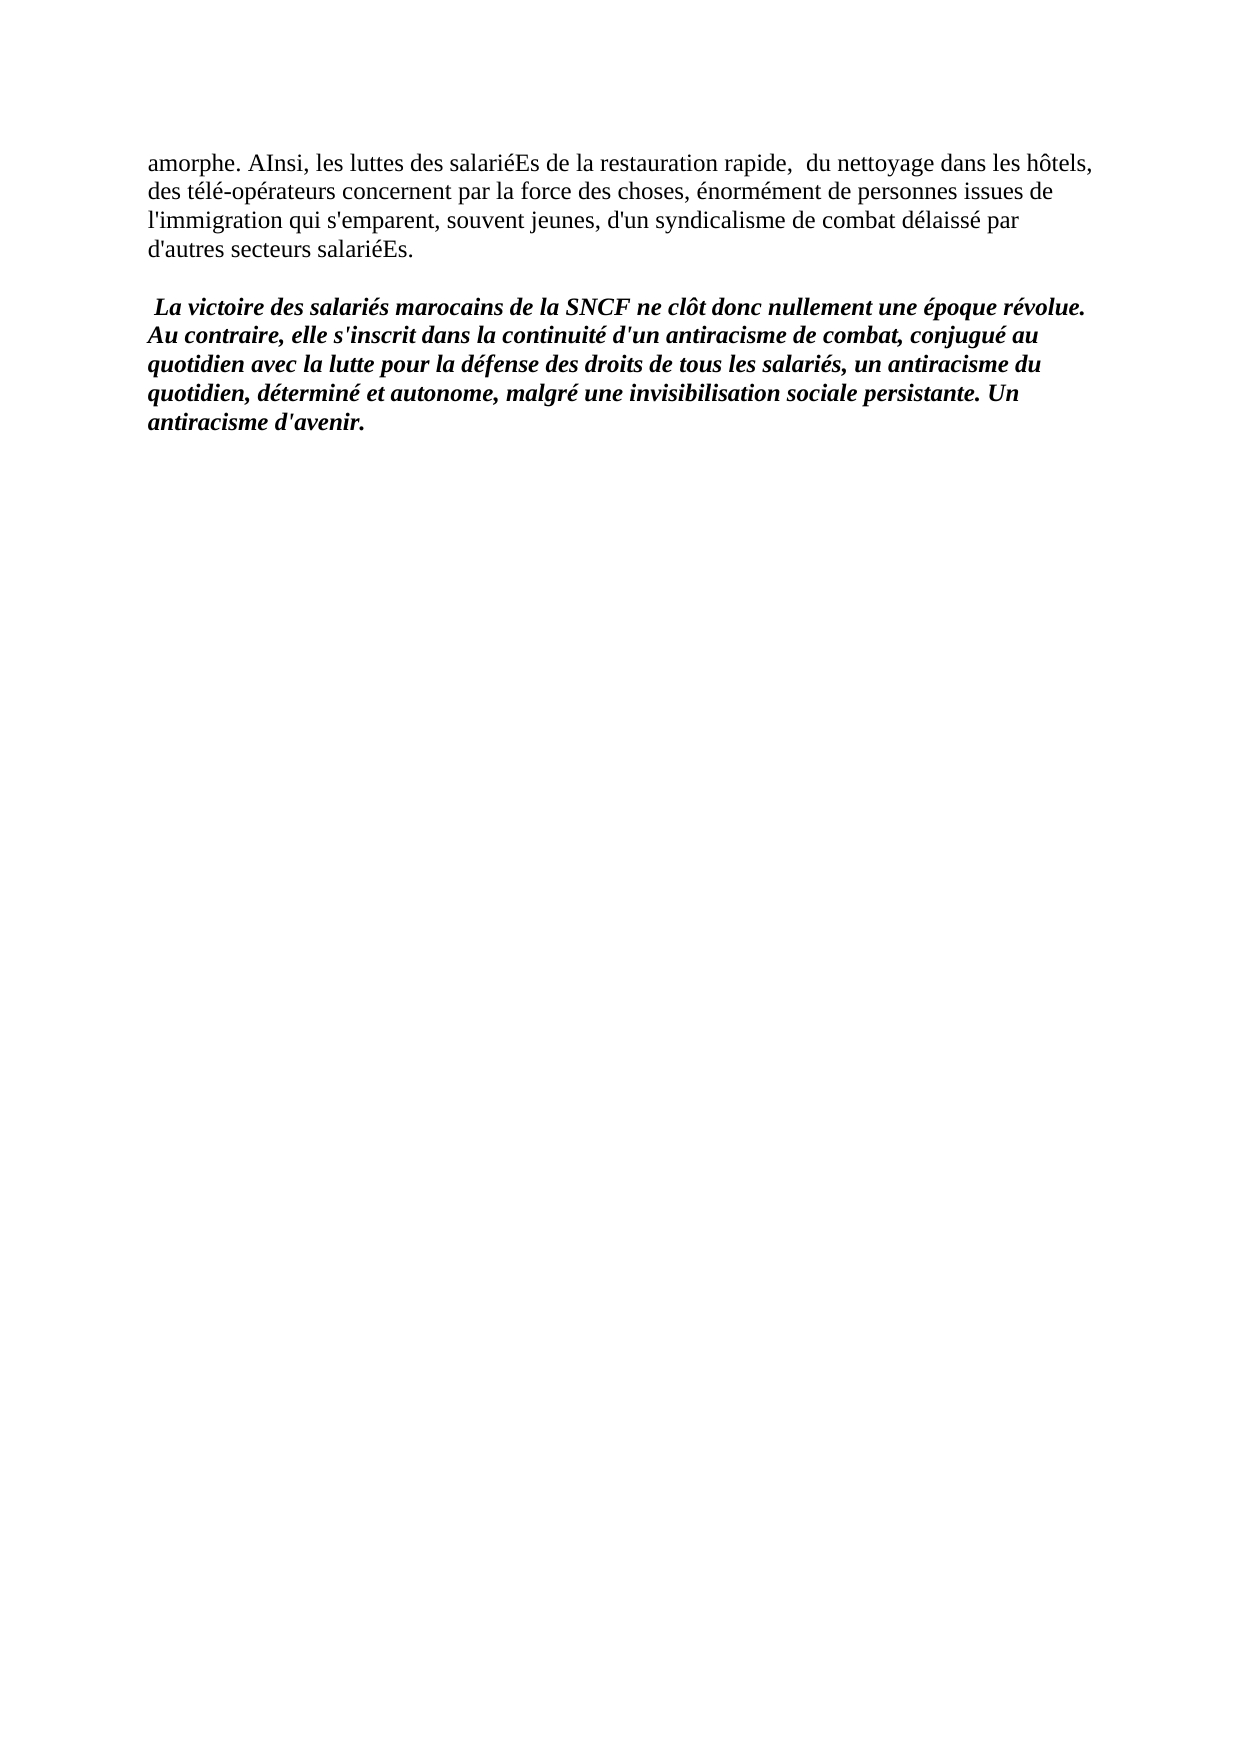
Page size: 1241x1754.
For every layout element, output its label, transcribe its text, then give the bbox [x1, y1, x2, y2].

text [148, 148, 1093, 263]
text La victoire des salariés marocains de la SNCF ne clôt donc nullement une époque révolue. Au contraire, elle s'inscrit dans la continuité d'un antiracisme de combat, conjugué au quotidien avec la lutte pour la défense des droits de tous les salariés, un antiracisme du quotidien, déterminé et autonome, malgré une invisibilisation sociale persistante. Un antiracisme d'avenir. [148, 292, 1093, 436]
